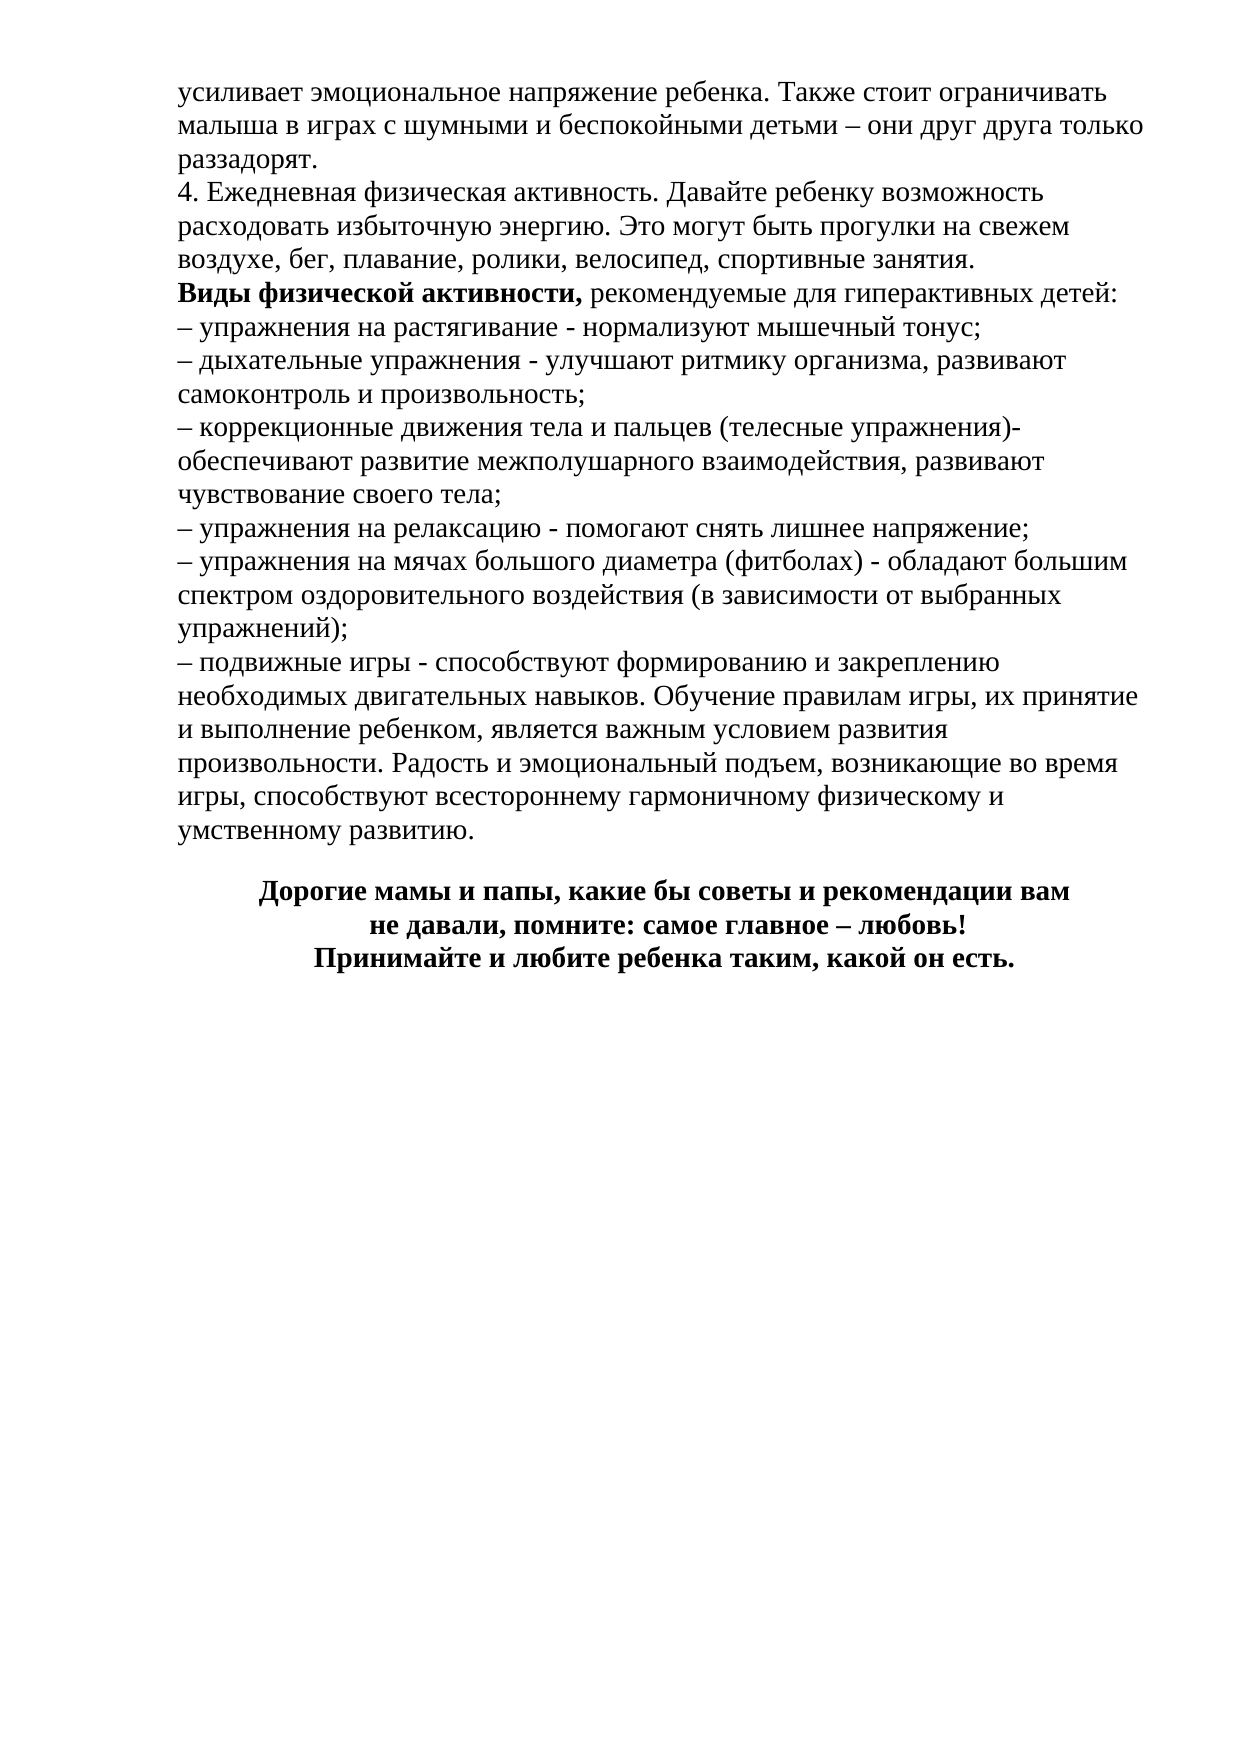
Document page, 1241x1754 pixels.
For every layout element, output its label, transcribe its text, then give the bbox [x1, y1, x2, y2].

text не давали, помните: самое главное – любовь! [177, 907, 1152, 940]
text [177, 74, 1152, 845]
text Принимайте и любите ребенка таким, какой он есть. [177, 940, 1152, 974]
text Дорогие мамы и папы, какие бы советы и рекомендации вам [177, 873, 1152, 907]
